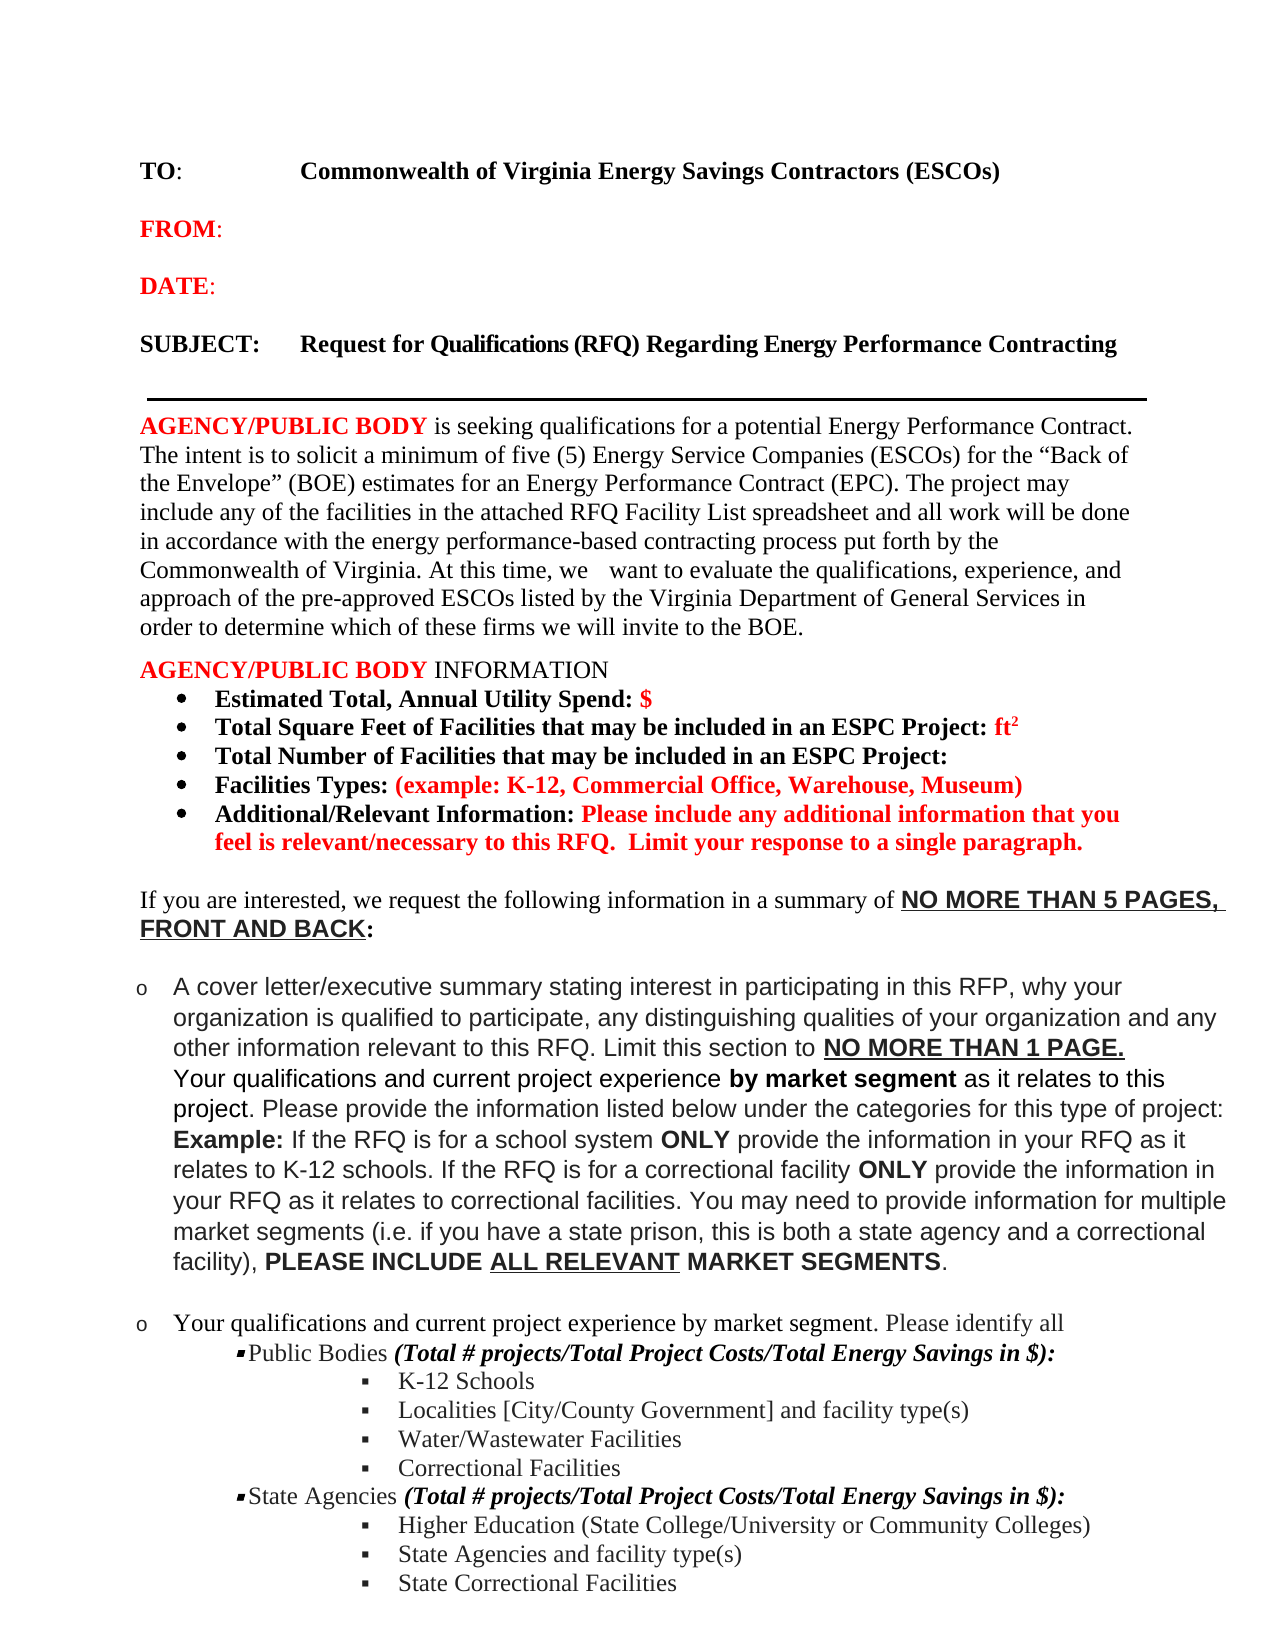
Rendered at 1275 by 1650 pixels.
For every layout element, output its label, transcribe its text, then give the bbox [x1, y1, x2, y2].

list Total Number of Facilities that may be included in an ESPC Project: [177, 741, 1144, 770]
list Estimated Total, Annual Utility Spend: $ [177, 684, 1144, 712]
list A cover letter/executive summary stating interest in participating in this RFP, why your organization is qualified to participate, any distinguishing qualities of your organization and any other information relevant to this RFQ. Limit this section to NO MORE THAN 1 PAGE. [135, 971, 1235, 1063]
text AGENCY/PUBLIC BODY is seeking qualifications for a potential Energy Performance Contract. The intent is to solicit a minimum of five (5) Energy Service Companies (ESCOs) for the “Back of the Envelope” (BOE) estimates for an Energy Performance Contract (EPC). The project may include any of the facilities in the attached RFQ Facility List spreadsheet and all work will be done in accordance with the energy performance-based contracting process put forth by the Commonwealth of Virginia. At this time, we want to evaluate the qualifications, experience, and approach of the pre-approved ESCOs listed by the Virginia Department of General Services in order to determine which of these firms we will invite to the BOE. [139, 411, 1144, 641]
list Additional/Relevant Information: Please include any additional information that you feel is relevant/necessary to this RFQ. Limit your response to a single paragraph. [177, 799, 1144, 856]
text DATE: [139, 271, 566, 300]
list State Agencies and facility type(s) [360, 1539, 1235, 1568]
list Higher Education (State College/University or Community Colleges) [360, 1510, 1235, 1539]
text If you are interested, we request the following information in a summary of NO MORE THAN 5 PAGES, FRONT AND BACK: [139, 885, 1235, 943]
list Localities [City/County Government] and facility type(s) [360, 1395, 1235, 1424]
list State Agencies (Total # projects/Total Project Costs/Total Energy Savings in $): [234, 1481, 1235, 1510]
list Facilities Types: (example: K-12, Commercial Office, Warehouse, Museum) [177, 770, 1144, 799]
text SUBJECT: Request for Qualifications (RFQ) Regarding Energy Performance Contracting [139, 329, 1235, 358]
text TO: Commonwealth of Virginia Energy Savings Contractors (ESCOs) [139, 156, 1235, 185]
list Water/Wastewater Facilities [360, 1424, 1235, 1453]
text Your qualifications and current project experience by market segment as it relates to this project. Please provide the information listed below under the categories for this type of project: Example: If the RFQ is for a school system ONLY provide the information in your RFQ as it relates to K-12 schools. If the RFQ is for a correctional facility ONLY provide the information in your RFQ as it relates to correctional facilities. You may need to provide information for multiple market segments (i.e. if you have a state prison, this is both a state agency and a correctional facility), PLEASE INCLUDE ALL RELEVANT MARKET SEGMENTS. [173, 1063, 1235, 1277]
text FROM: [139, 214, 566, 242]
list Total Square Feet of Facilities that may be included in an ESPC Project: ft2 [177, 712, 1144, 741]
list Public Bodies (Total # projects/Total Project Costs/Total Energy Savings in $): [234, 1338, 1235, 1366]
list Correctional Facilities [360, 1453, 1235, 1481]
list K-12 Schools [360, 1366, 1235, 1395]
list State Correctional Facilities [360, 1568, 1235, 1596]
list Your qualifications and current project experience by market segment. Please identify all [135, 1307, 1235, 1338]
text AGENCY/PUBLIC BODY INFORMATION [139, 655, 1144, 684]
